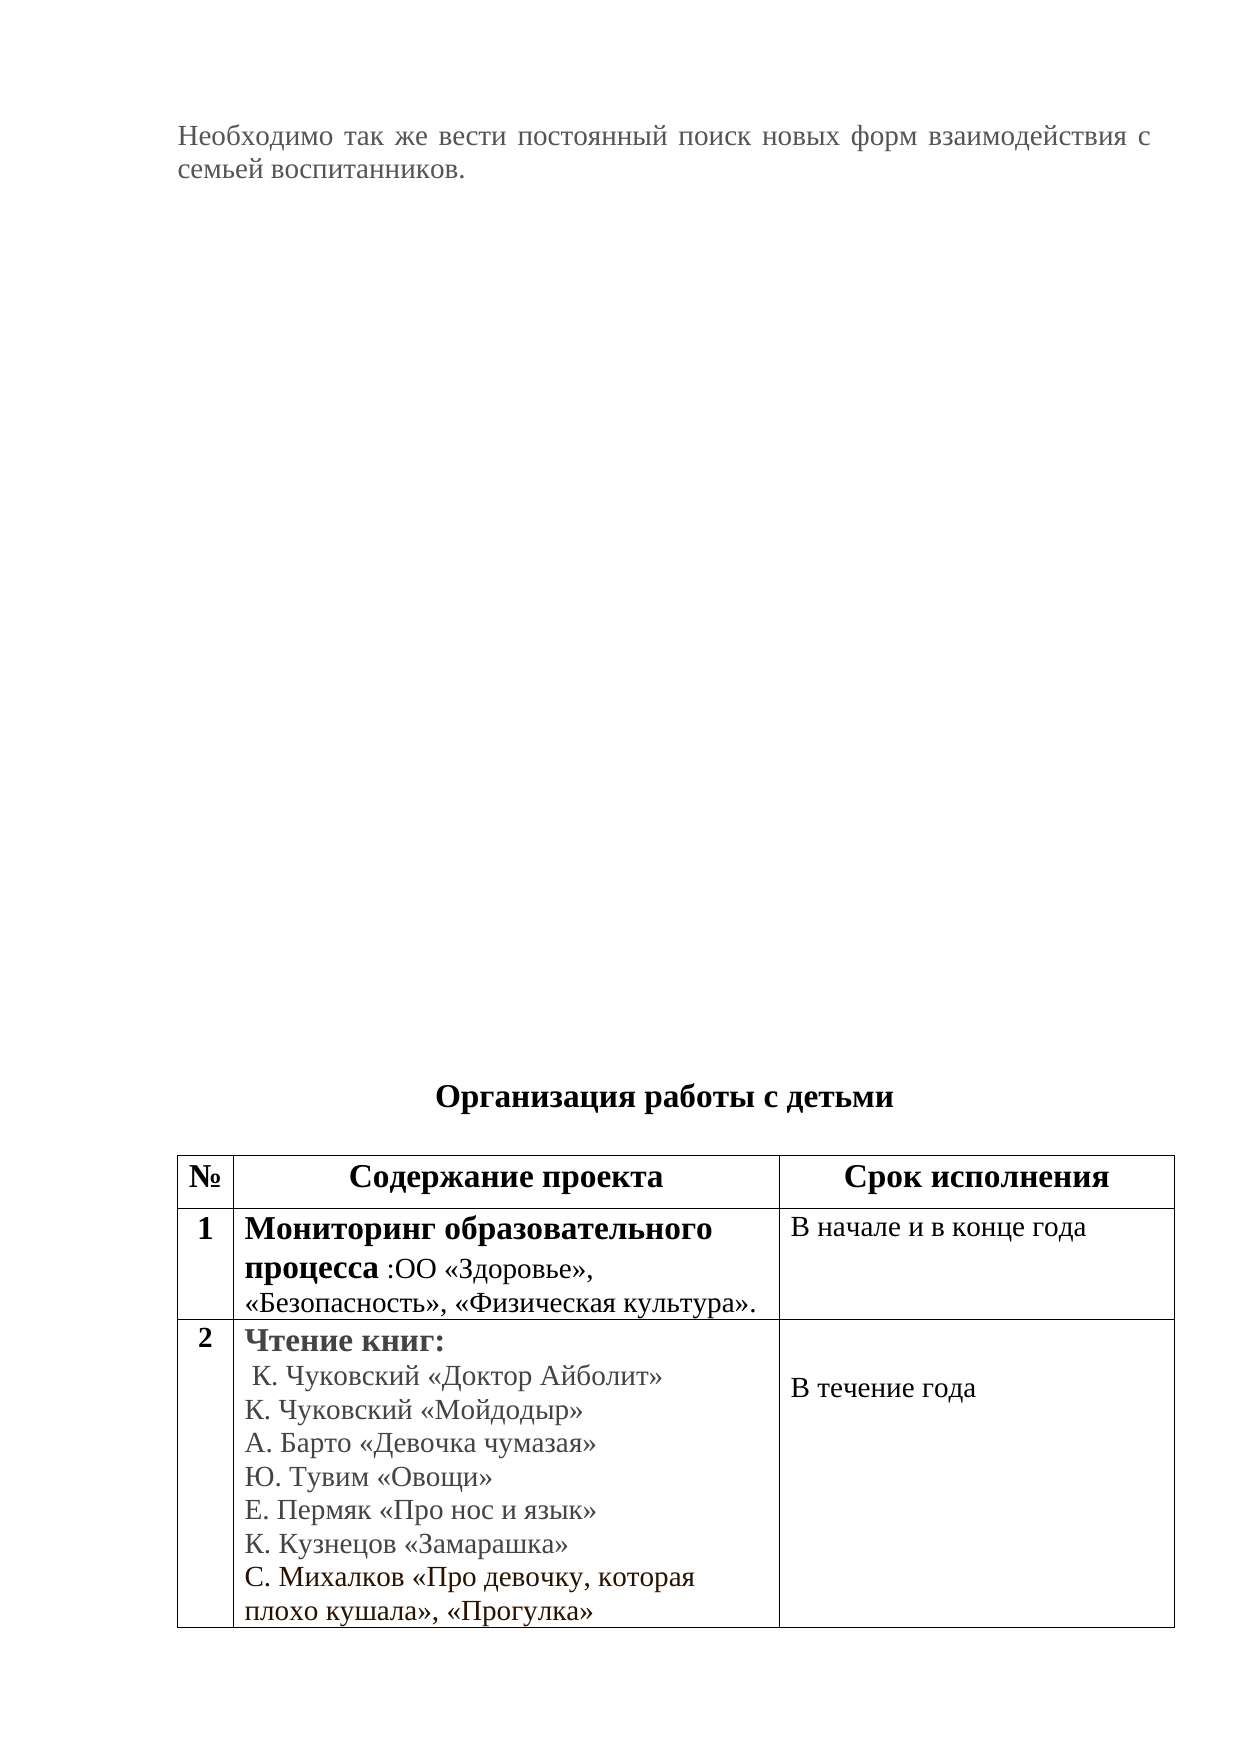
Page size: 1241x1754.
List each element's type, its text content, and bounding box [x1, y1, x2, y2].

table_cell 2 [178, 1320, 233, 1627]
table_cell Чтение книг: К. Чуковский «Доктор Айболит» К. Чуковский «Мойдодыр» А. Барто «Девочка чумазая» Ю. Тувим «Овощи» Е. Пермяк «Про нос и язык» К. Кузнецов «Замарашка» С. Михалков «Про девочку, которая плохо кушала», «Прогулка» [234, 1320, 779, 1627]
table_cell В течение года [780, 1320, 1174, 1627]
table_cell Мониторинг образовательного процесса :ОО «Здоровье», «Безопасность», «Физическая культура». [234, 1209, 779, 1319]
table_cell В начале и в конце года [780, 1209, 1174, 1319]
table_header Содержание проекта [234, 1156, 779, 1208]
text Организация работы с детьми [177, 1077, 1152, 1115]
text Необходимо так же вести постоянный поиск новых форм взаимодействия с семьей воспитанников. [177, 118, 1152, 185]
table_header № [178, 1156, 233, 1208]
table_cell 1 [178, 1209, 233, 1319]
table_header Срок исполнения [780, 1156, 1174, 1208]
